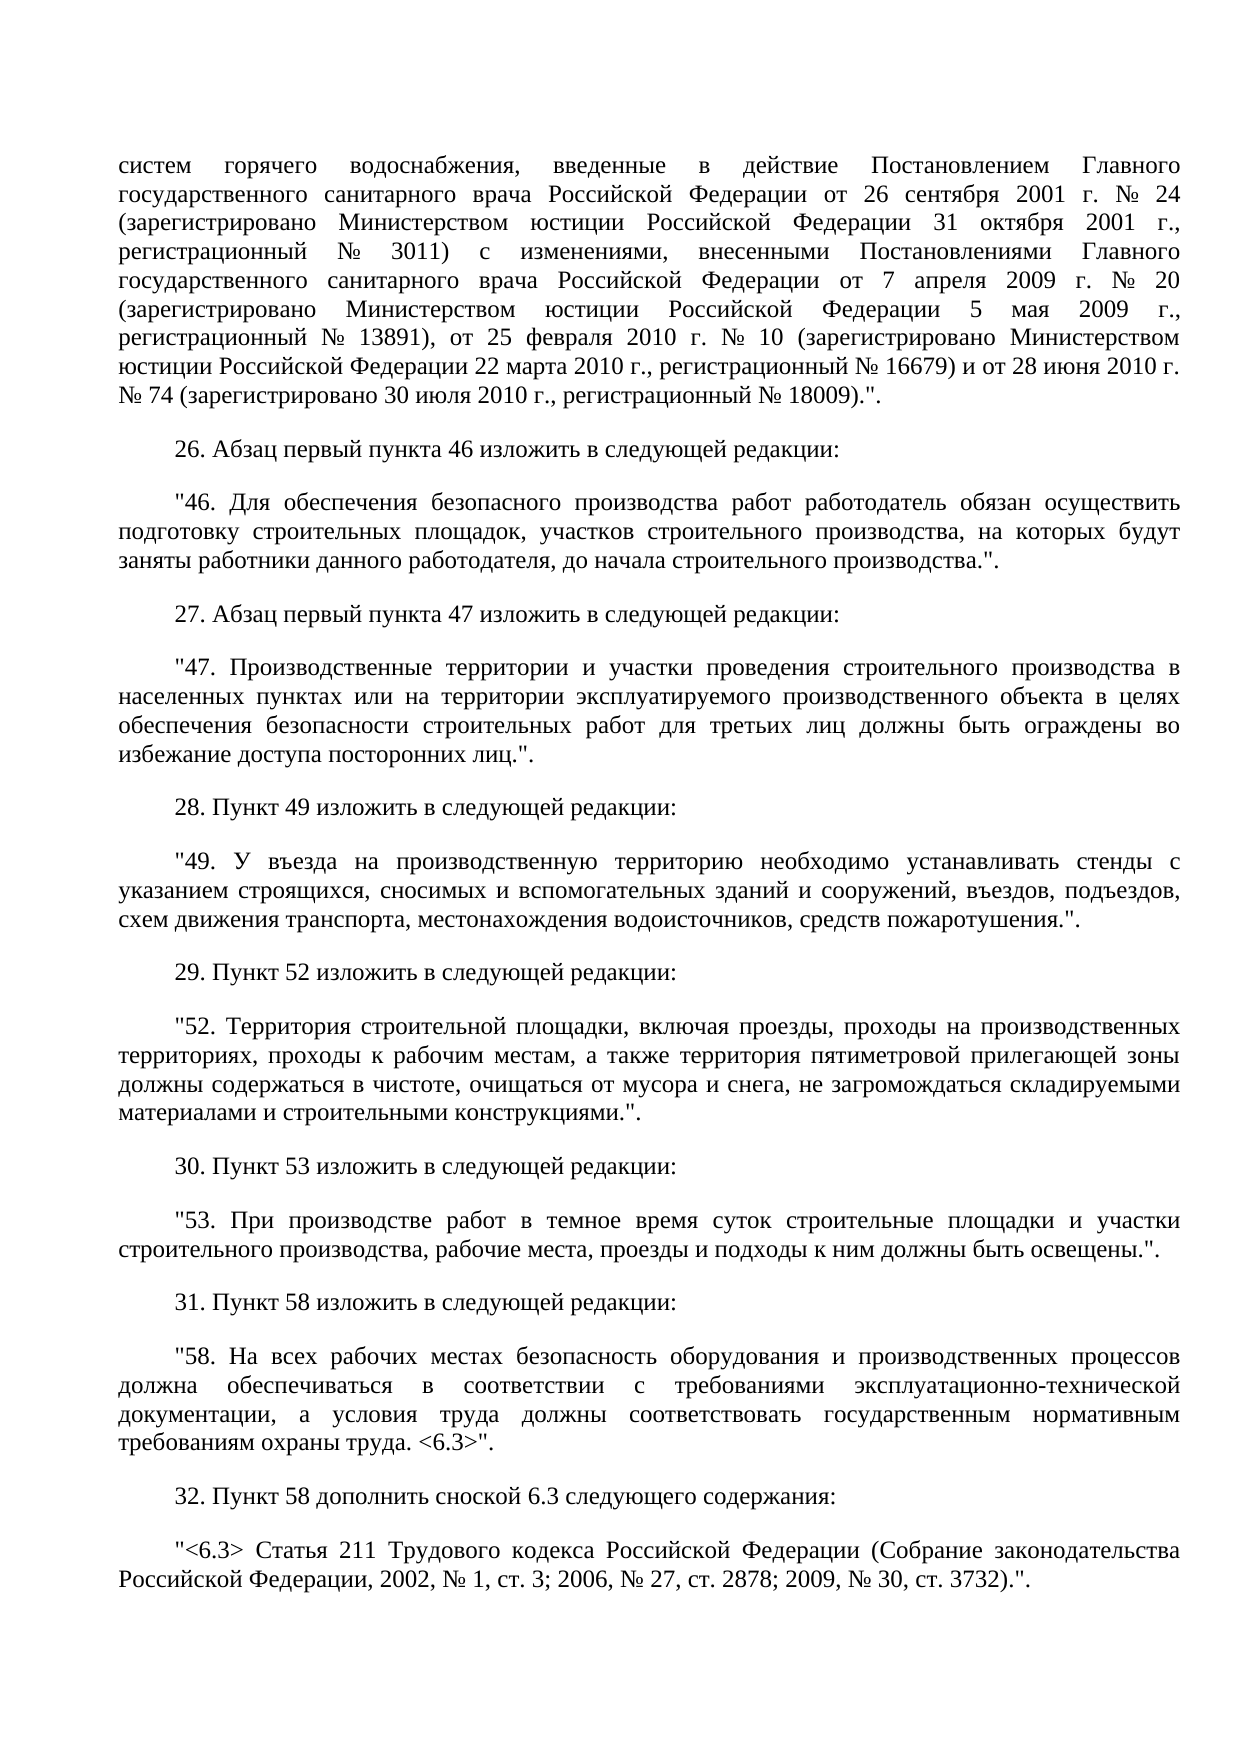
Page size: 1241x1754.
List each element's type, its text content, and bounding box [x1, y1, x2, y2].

text "46. Для обеспечения безопасного производства работ работодатель обязан осуществить подготовку строительных площадок, участков строительного производства, на которых будут заняты работники данного работодателя, до начала строительного производства.". [118, 487, 1181, 574]
text 26. Абзац первый пункта 46 изложить в следующей редакции: [118, 434, 1181, 462]
text "49. У въезда на производственную территорию необходимо устанавливать стенды с указанием строящихся, сносимых и вспомогательных зданий и сооружений, въездов, подъездов, схем движения транспорта, местонахождения водоисточников, средств пожаротушения.". [118, 846, 1181, 932]
text 29. Пункт 52 изложить в следующей редакции: [118, 957, 1181, 986]
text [118, 150, 1181, 409]
text 31. Пункт 58 изложить в следующей редакции: [118, 1287, 1181, 1316]
text 28. Пункт 49 изложить в следующей редакции: [118, 792, 1181, 821]
text "53. При производстве работ в темное время суток строительные площадки и участки строительного производства, рабочие места, проезды и подходы к ним должны быть освещены.". [118, 1205, 1181, 1262]
text "47. Производственные территории и участки проведения строительного производства в населенных пунктах или на территории эксплуатируемого производственного объекта в целях обеспечения безопасности строительных работ для третьих лиц должны быть ограждены во избежание доступа посторонних лиц.". [118, 652, 1181, 767]
text 32. Пункт 58 дополнить сноской 6.3 следующего содержания: [118, 1481, 1181, 1510]
text "58. На всех рабочих местах безопасность оборудования и производственных процессов должна обеспечиваться в соответствии с требованиями эксплуатационно-технической документации, а условия труда должны соответствовать государственным нормативным требованиям охраны труда. <6.3>". [118, 1341, 1181, 1456]
text 30. Пункт 53 изложить в следующей редакции: [118, 1151, 1181, 1180]
text 27. Абзац первый пункта 47 изложить в следующей редакции: [118, 599, 1181, 627]
text "<6.3> Статья 211 Трудового кодекса Российской Федерации (Собрание законодательства Российской Федерации, 2002, № 1, ст. 3; 2006, № 27, ст. 2878; 2009, № 30, ст. 3732).". [118, 1535, 1181, 1592]
text "52. Территория строительной площадки, включая проезды, проходы на производственных территориях, проходы к рабочим местам, а также территория пятиметровой прилегающей зоны должны содержаться в чистоте, очищаться от мусора и снега, не загромождаться складируемыми материалами и строительными конструкциями.". [118, 1011, 1181, 1126]
